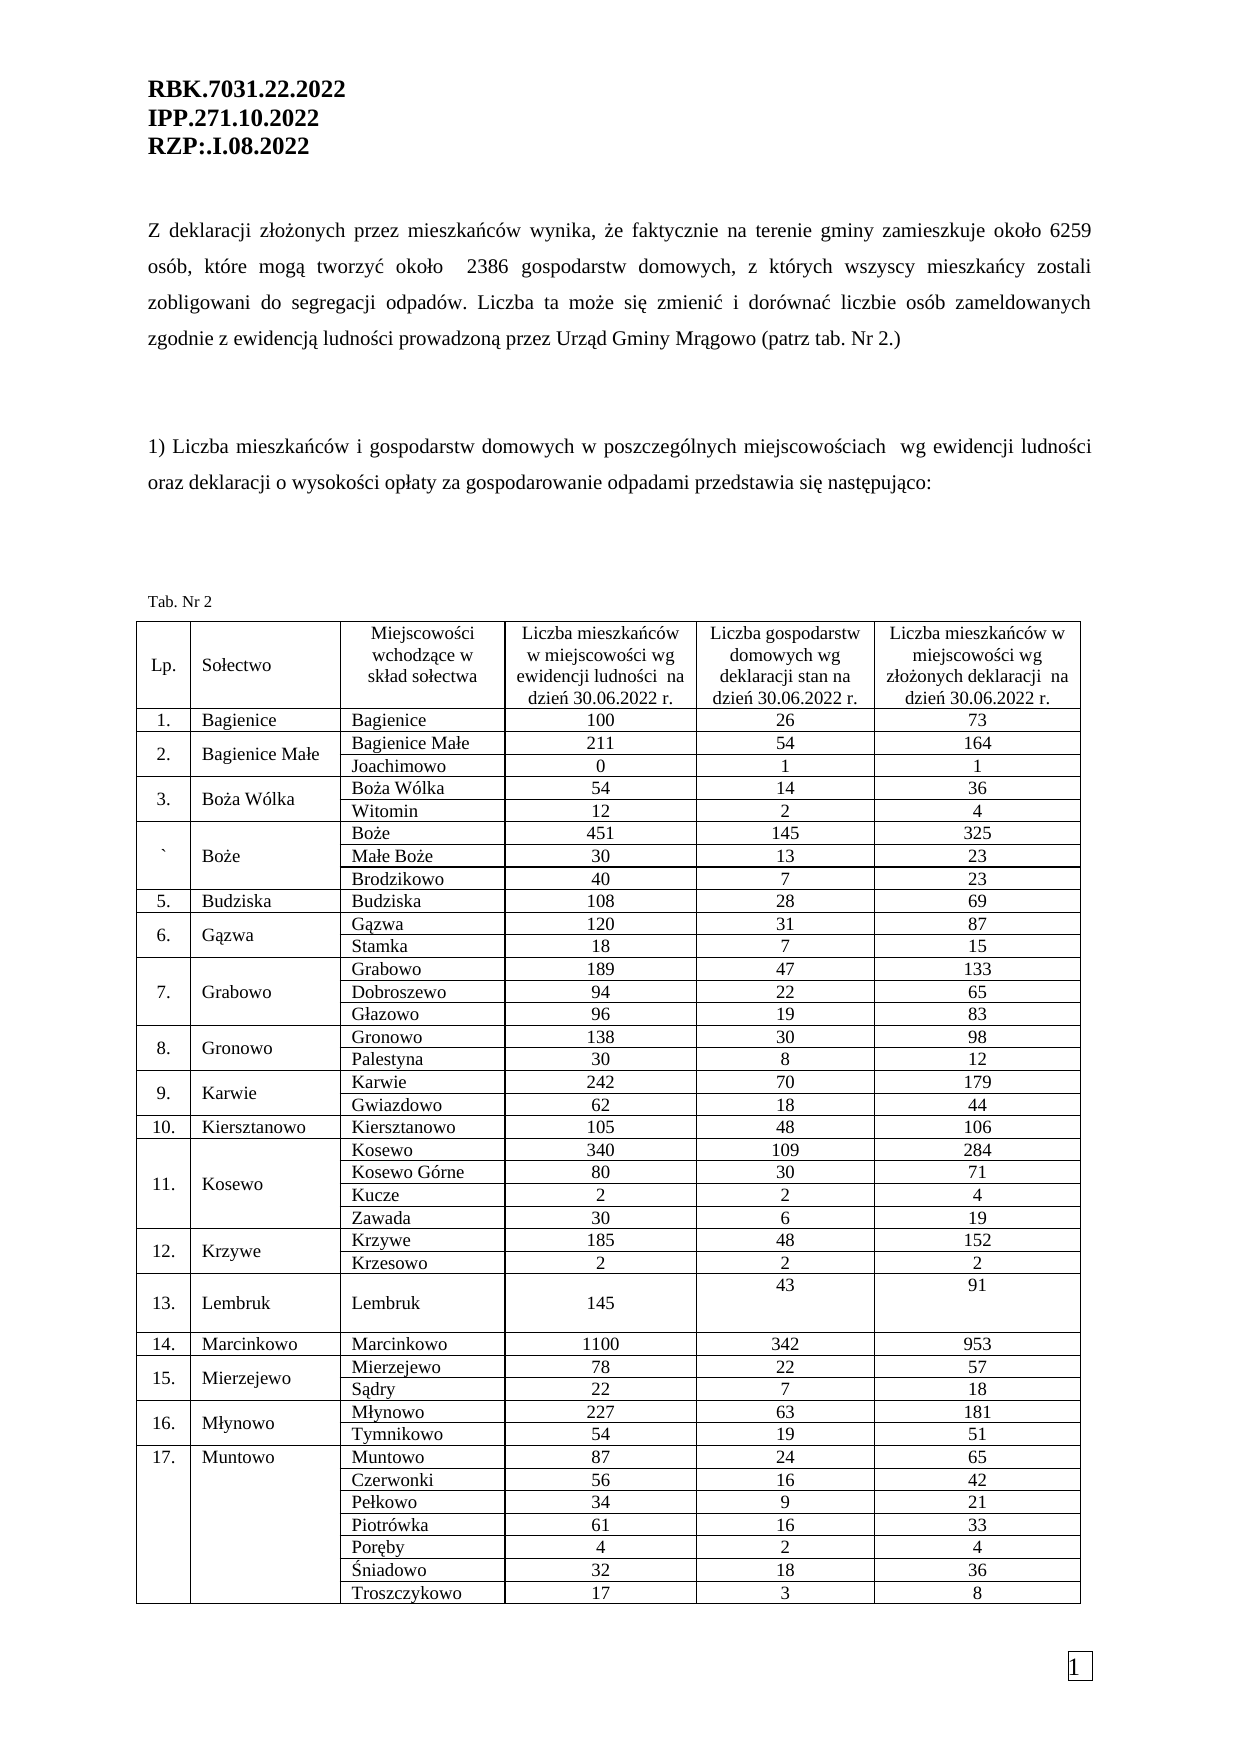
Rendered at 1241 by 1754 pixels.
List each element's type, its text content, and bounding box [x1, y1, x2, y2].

table_cell 51 [875, 1423, 1080, 1445]
table_cell 30 [697, 1026, 874, 1047]
table_cell 10. [137, 1116, 190, 1138]
table_cell 284 [875, 1139, 1080, 1160]
table_cell Stamka [341, 935, 504, 957]
table_cell Kosewo [191, 1139, 340, 1228]
table_cell 0 [506, 755, 696, 776]
table_cell 15 [875, 935, 1080, 957]
table_cell 108 [506, 890, 696, 912]
table_cell 87 [875, 913, 1080, 934]
table_cell 2 [875, 1252, 1080, 1273]
table_cell Gązwa [341, 913, 504, 934]
table_cell Troszczykowo [341, 1582, 504, 1603]
table_cell 152 [875, 1229, 1080, 1251]
table_cell 6 [697, 1207, 874, 1228]
table_cell 65 [875, 1446, 1080, 1467]
table_cell 138 [506, 1026, 696, 1047]
table_cell 18 [875, 1378, 1080, 1400]
table_cell 9 [697, 1491, 874, 1513]
table_cell 65 [875, 981, 1080, 1002]
table_cell Kiersztanowo [341, 1116, 504, 1138]
table_cell 5. [137, 890, 190, 912]
table_cell Krzesowo [341, 1252, 504, 1273]
table_cell 16 [697, 1469, 874, 1490]
table_cell 7. [137, 958, 190, 1025]
table_cell Gronowo [191, 1026, 340, 1070]
table_cell 14 [697, 777, 874, 799]
table_cell Brodzikowo [341, 868, 504, 889]
table_cell 54 [506, 777, 696, 799]
table_cell 12 [875, 1048, 1080, 1070]
table_cell 16. [137, 1401, 190, 1445]
table_cell 1 [697, 755, 874, 776]
table_cell Mierzejewo [341, 1356, 504, 1377]
table_cell 31 [697, 913, 874, 934]
table_cell 70 [697, 1071, 874, 1092]
table_cell 54 [697, 732, 874, 753]
table_cell 100 [506, 709, 696, 731]
table_cell Czerwonki [341, 1469, 504, 1490]
table_cell 22 [697, 1356, 874, 1377]
table_cell 87 [506, 1446, 696, 1467]
table_cell Bagienice [191, 709, 340, 731]
table_cell 13 [697, 845, 874, 866]
table_cell 18 [506, 935, 696, 957]
table_cell 13. [137, 1274, 190, 1332]
table_cell 48 [697, 1229, 874, 1251]
table_cell Młynowo [191, 1401, 340, 1445]
table_cell Palestyna [341, 1048, 504, 1070]
table_cell 44 [875, 1094, 1080, 1115]
table_cell 7 [697, 935, 874, 957]
table_cell 2 [506, 1184, 696, 1206]
table_cell 73 [875, 709, 1080, 731]
table_cell Kiersztanowo [191, 1116, 340, 1138]
table_cell 96 [506, 1003, 696, 1025]
table_cell 62 [506, 1094, 696, 1115]
table_cell 227 [506, 1401, 696, 1422]
table_cell 34 [506, 1491, 696, 1513]
table_cell 7 [697, 1378, 874, 1400]
table_cell Mierzejewo [191, 1356, 340, 1400]
table_cell Dobroszewo [341, 981, 504, 1002]
table_cell 120 [506, 913, 696, 934]
table_cell 242 [506, 1071, 696, 1092]
table_cell Poręby [341, 1536, 504, 1558]
table_cell 145 [506, 1274, 696, 1332]
table_cell Bagienice Małe [341, 732, 504, 753]
table_cell 19 [875, 1207, 1080, 1228]
text Tab. Nr 2 [148, 592, 1092, 611]
table_cell Boża Wólka [191, 777, 340, 821]
table_cell 8 [875, 1582, 1080, 1603]
table_cell 28 [697, 890, 874, 912]
table_cell Budziska [191, 890, 340, 912]
table_cell 71 [875, 1161, 1080, 1183]
table_header Liczba gospodarstw domowych wg deklaracji stan na dzień 30.06.2022 r. [697, 622, 874, 708]
table_cell 106 [875, 1116, 1080, 1138]
table_cell 18 [697, 1094, 874, 1115]
table_cell Joachimowo [341, 755, 504, 776]
table_cell 30 [506, 1207, 696, 1228]
table_cell 15. [137, 1356, 190, 1400]
table_cell 9. [137, 1071, 190, 1115]
text Z deklaracji złożonych przez mieszkańców wynika, że faktycznie na terenie gminy zamieszkuje około 6259 osób, które mogą tworzyć około 2386 gospodarstw domowych, z których wszyscy mieszkańcy zostali zobligowani do segregacji odpadów. Liczba ta może się zmienić i dorównać liczbie osób zameldowanych zgodnie z ewidencją ludności prowadzoną przez Urząd Gminy Mrągowo (patrz tab. Nr 2.) [148, 218, 1092, 350]
table_cell 30 [506, 845, 696, 866]
table_cell Boże [191, 822, 340, 889]
table_cell 47 [697, 958, 874, 979]
table_cell 2 [697, 1252, 874, 1273]
table_cell 18 [697, 1559, 874, 1581]
table_cell Karwie [191, 1071, 340, 1115]
table_cell 22 [506, 1378, 696, 1400]
table_cell 17. [137, 1446, 190, 1603]
table_cell 23 [875, 845, 1080, 866]
table_header Liczba mieszkańców w miejscowości wg ewidencji ludności na dzień 30.06.2022 r. [506, 622, 696, 708]
table_cell 4 [875, 1536, 1080, 1558]
table_cell 78 [506, 1356, 696, 1377]
table_cell 105 [506, 1116, 696, 1138]
table_cell 22 [697, 981, 874, 1002]
table_cell 26 [697, 709, 874, 731]
table_cell 16 [697, 1514, 874, 1535]
table_cell 98 [875, 1026, 1080, 1047]
table_cell Sądry [341, 1378, 504, 1400]
table_cell 325 [875, 822, 1080, 844]
table_cell Zawada [341, 1207, 504, 1228]
table_cell 2. [137, 732, 190, 776]
table_cell 14. [137, 1333, 190, 1354]
table_cell 33 [875, 1514, 1080, 1535]
table_cell 21 [875, 1491, 1080, 1513]
table_cell 83 [875, 1003, 1080, 1025]
table_cell 340 [506, 1139, 696, 1160]
table_header Sołectwo [191, 622, 340, 708]
table_cell 91 [875, 1274, 1080, 1332]
table_cell 7 [697, 868, 874, 889]
table_cell Lembruk [191, 1274, 340, 1332]
table_cell Lembruk [341, 1274, 504, 1332]
table_cell 185 [506, 1229, 696, 1251]
table_cell 181 [875, 1401, 1080, 1422]
table_cell Budziska [341, 890, 504, 912]
table_cell 69 [875, 890, 1080, 912]
table_cell Pełkowo [341, 1491, 504, 1513]
table_cell Gwiazdowo [341, 1094, 504, 1115]
table_cell ` [137, 822, 190, 889]
table_cell 145 [697, 822, 874, 844]
table_cell 43 [697, 1274, 874, 1332]
table_cell 36 [875, 777, 1080, 799]
table_cell Kosewo [341, 1139, 504, 1160]
table_cell Małe Boże [341, 845, 504, 866]
table_cell Boża Wólka [341, 777, 504, 799]
table_cell 4 [875, 1184, 1080, 1206]
table_cell 8 [697, 1048, 874, 1070]
table_cell 342 [697, 1333, 874, 1354]
table_cell 30 [506, 1048, 696, 1070]
table_cell 2 [697, 800, 874, 821]
table_cell Młynowo [341, 1401, 504, 1422]
table_cell Głazowo [341, 1003, 504, 1025]
table_cell 80 [506, 1161, 696, 1183]
table_header Liczba mieszkańców w miejscowości wg złożonych deklaracji na dzień 30.06.2022 r. [875, 622, 1080, 708]
table_cell Gronowo [341, 1026, 504, 1047]
table_cell 54 [506, 1423, 696, 1445]
table_cell Piotrówka [341, 1514, 504, 1535]
table_cell 23 [875, 868, 1080, 889]
text 1) Liczba mieszkańców i gospodarstw domowych w poszczególnych miejscowościach wg ewidencji ludności oraz deklaracji o wysokości opłaty za gospodarowanie odpadami przedstawia się następująco: [148, 434, 1092, 494]
table_cell 8. [137, 1026, 190, 1070]
table_cell Boże [341, 822, 504, 844]
table_cell 19 [697, 1423, 874, 1445]
table_cell Bagienice [341, 709, 504, 731]
table_cell 11. [137, 1139, 190, 1228]
table_cell Witomin [341, 800, 504, 821]
table_cell Bagienice Małe [191, 732, 340, 776]
table_cell 19 [697, 1003, 874, 1025]
table_cell 63 [697, 1401, 874, 1422]
table_cell 2 [697, 1536, 874, 1558]
table_cell 4 [875, 800, 1080, 821]
table_cell 30 [697, 1161, 874, 1183]
table_cell Tymnikowo [341, 1423, 504, 1445]
table_cell 57 [875, 1356, 1080, 1377]
table_cell 12 [506, 800, 696, 821]
table_cell 1. [137, 709, 190, 731]
table_header Miejscowości wchodzące w skład sołectwa [341, 622, 504, 708]
table_cell Marcinkowo [341, 1333, 504, 1354]
table_cell 3 [697, 1582, 874, 1603]
table_cell 109 [697, 1139, 874, 1160]
table_cell 451 [506, 822, 696, 844]
table_cell Śniadowo [341, 1559, 504, 1581]
table_cell 953 [875, 1333, 1080, 1354]
table_cell 17 [506, 1582, 696, 1603]
table_cell Muntowo [191, 1446, 340, 1603]
table_cell Grabowo [341, 958, 504, 979]
table_cell 24 [697, 1446, 874, 1467]
table_header Lp. [137, 622, 190, 708]
table_cell 12. [137, 1229, 190, 1273]
table_cell 2 [697, 1184, 874, 1206]
table_cell Gązwa [191, 913, 340, 957]
table_cell Muntowo [341, 1446, 504, 1467]
table_cell 4 [506, 1536, 696, 1558]
table_cell 36 [875, 1559, 1080, 1581]
table_cell 48 [697, 1116, 874, 1138]
table_cell 61 [506, 1514, 696, 1535]
table_cell 133 [875, 958, 1080, 979]
table_cell 211 [506, 732, 696, 753]
table_cell Krzywe [341, 1229, 504, 1251]
table_cell 2 [506, 1252, 696, 1273]
table_cell Marcinkowo [191, 1333, 340, 1354]
table_cell Kosewo Górne [341, 1161, 504, 1183]
table_cell 3. [137, 777, 190, 821]
table_cell 189 [506, 958, 696, 979]
table_cell 56 [506, 1469, 696, 1490]
table_cell 32 [506, 1559, 696, 1581]
table_cell 42 [875, 1469, 1080, 1490]
table_cell 6. [137, 913, 190, 957]
table_cell 40 [506, 868, 696, 889]
table_cell 164 [875, 732, 1080, 753]
table_cell Krzywe [191, 1229, 340, 1273]
table_cell 1100 [506, 1333, 696, 1354]
table_cell 179 [875, 1071, 1080, 1092]
table_cell Grabowo [191, 958, 340, 1025]
table_cell 94 [506, 981, 696, 1002]
table_cell Kucze [341, 1184, 504, 1206]
table_cell Karwie [341, 1071, 504, 1092]
table_cell 1 [875, 755, 1080, 776]
